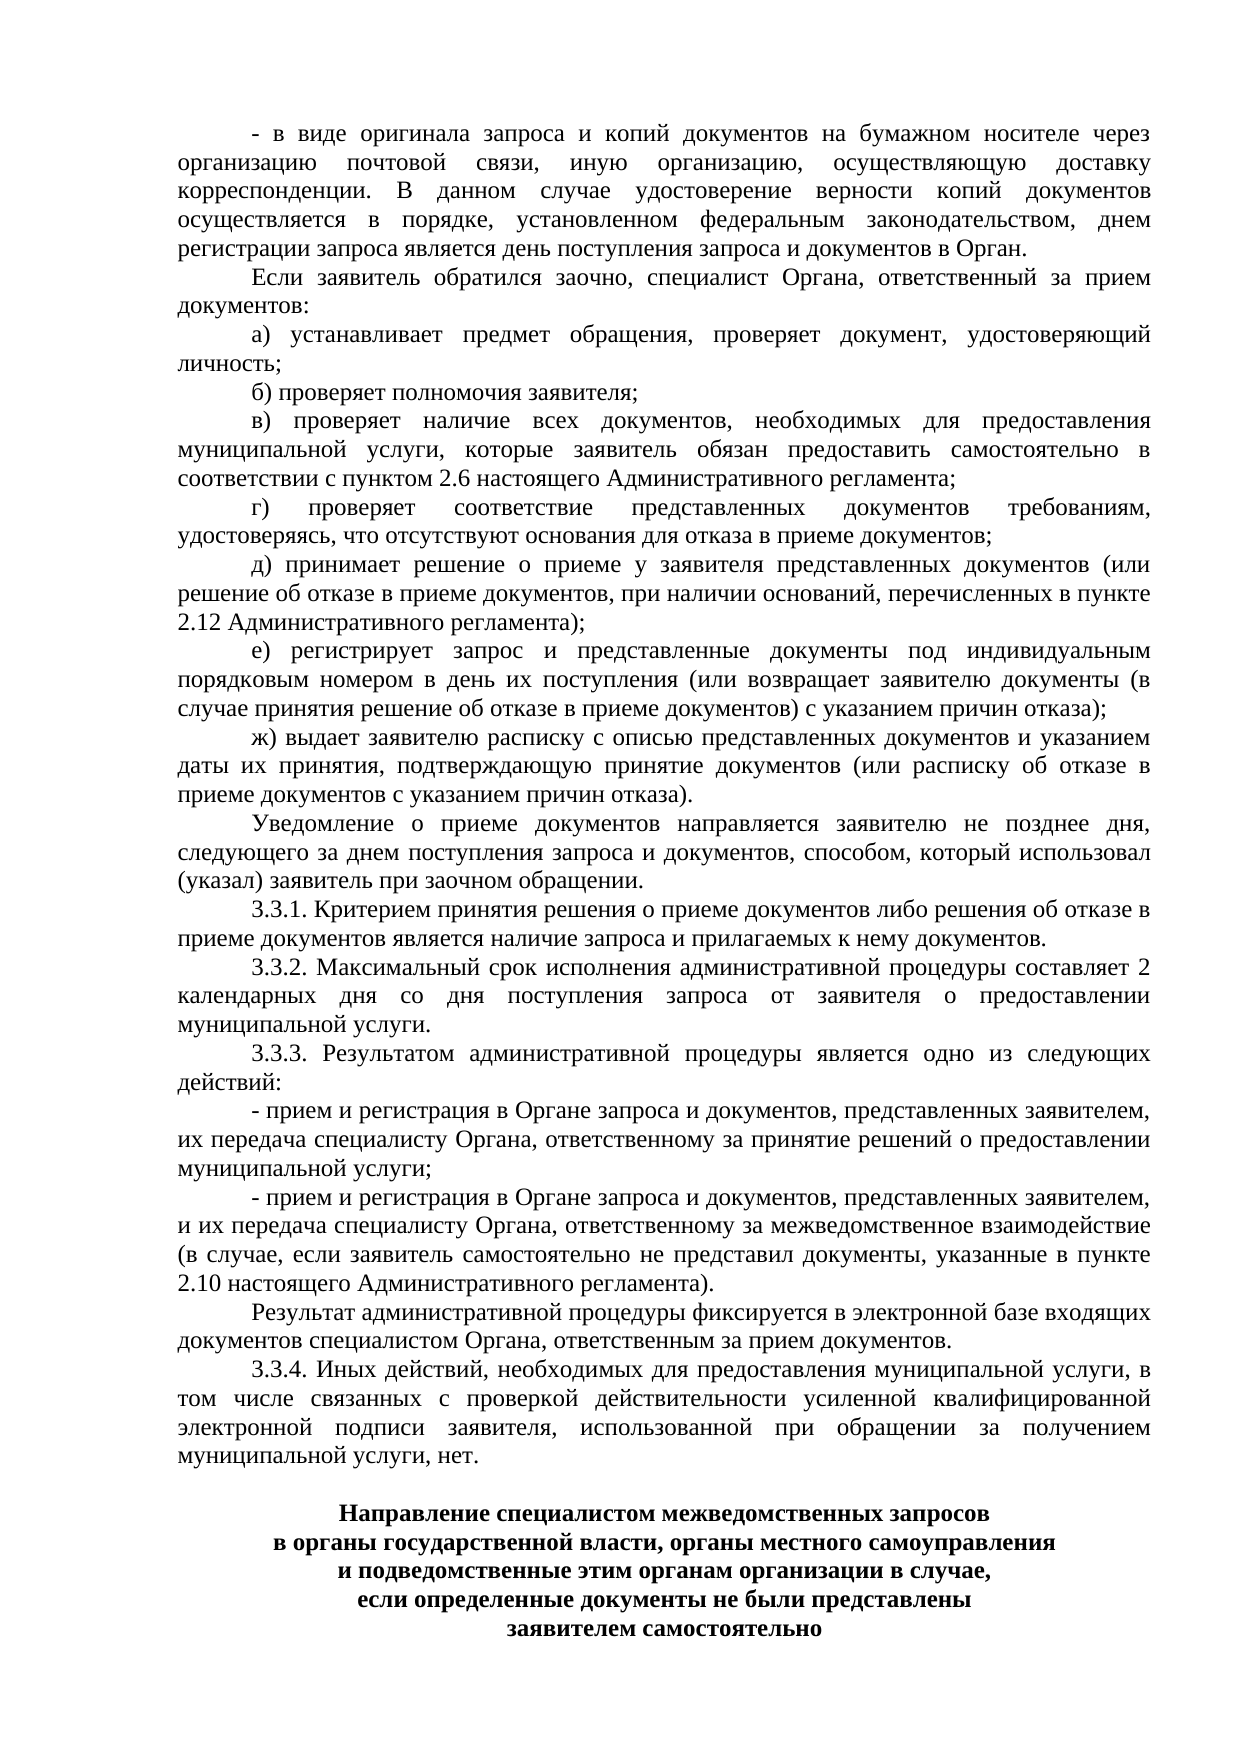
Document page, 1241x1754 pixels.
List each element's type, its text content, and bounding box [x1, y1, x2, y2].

text заявителем самостоятельно [177, 1613, 1152, 1642]
text Результат административной процедуры фиксируется в электронной базе входящих документов специалистом Органа, ответственным за прием документов. [177, 1297, 1152, 1354]
text е) регистрирует запрос и представленные документы под индивидуальным порядковым номером в день их поступления (или возвращает заявителю документы (в случае принятия решение об отказе в приеме документов) с указанием причин отказа); [177, 636, 1152, 722]
text Направление специалистом межведомственных запросов [177, 1498, 1152, 1527]
text 3.3.4. Иных действий, необходимых для предоставления муниципальной услуги, в том числе связанных с проверкой действительности усиленной квалифицированной электронной подписи заявителя, использованной при обращении за получением муниципальной услуги, нет. [177, 1354, 1152, 1469]
text г) проверяет соответствие представленных документов требованиям, удостоверяясь, что отсутствуют основания для отказа в приеме документов; [177, 492, 1152, 549]
text д) принимает решение о приеме у заявителя представленных документов (или решение об отказе в приеме документов, при наличии оснований, перечисленных в пункте 2.12 Административного регламента); [177, 549, 1152, 636]
text - прием и регистрация в Органе запроса и документов, представленных заявителем, их передача специалисту Органа, ответственному за принятие решений о предоставлении муниципальной услуги; [177, 1096, 1152, 1182]
text ж) выдает заявителю расписку с описью представленных документов и указанием даты их принятия, подтверждающую принятие документов (или расписку об отказе в приеме документов с указанием причин отказа). [177, 722, 1152, 808]
text а) устанавливает предмет обращения, проверяет документ, удостоверяющий личность; [177, 319, 1152, 377]
text если определенные документы не были представлены [177, 1584, 1152, 1613]
text 3.3.2. Максимальный срок исполнения административной процедуры составляет 2 календарных дня со дня поступления запроса от заявителя о предоставлении муниципальной услуги. [177, 952, 1152, 1038]
text 3.3.1. Критерием принятия решения о приеме документов либо решения об отказе в приеме документов является наличие запроса и прилагаемых к нему документов. [177, 894, 1152, 952]
text и подведомственные этим органам организации в случае, [177, 1556, 1152, 1584]
text - в виде оригинала запроса и копий документов на бумажном носителе через организацию почтовой связи, иную организацию, осуществляющую доставку корреспонденции. В данном случае удостоверение верности копий документов осуществляется в порядке, установленном федеральным законодательством, днем регистрации запроса является день поступления запроса и документов в Орган. [177, 118, 1152, 262]
text в) проверяет наличие всех документов, необходимых для предоставления муниципальной услуги, которые заявитель обязан предоставить самостоятельно в соответствии с пунктом 2.6 настоящего Административного регламента; [177, 406, 1152, 492]
text 3.3.3. Результатом административной процедуры является одно из следующих действий: [177, 1038, 1152, 1096]
text Уведомление о приеме документов направляется заявителю не позднее дня, следующего за днем поступления запроса и документов, способом, который использовал (указал) заявитель при заочном обращении. [177, 808, 1152, 894]
text в органы государственной власти, органы местного самоуправления [177, 1527, 1152, 1556]
text Если заявитель обратился заочно, специалист Органа, ответственный за прием документов: [177, 262, 1152, 319]
text - прием и регистрация в Органе запроса и документов, представленных заявителем, и их передача специалисту Органа, ответственному за межведомственное взаимодействие (в случае, если заявитель самостоятельно не представил документы, указанные в пункте 2.10 настоящего Административного регламента). [177, 1182, 1152, 1297]
text б) проверяет полномочия заявителя; [177, 377, 1152, 406]
